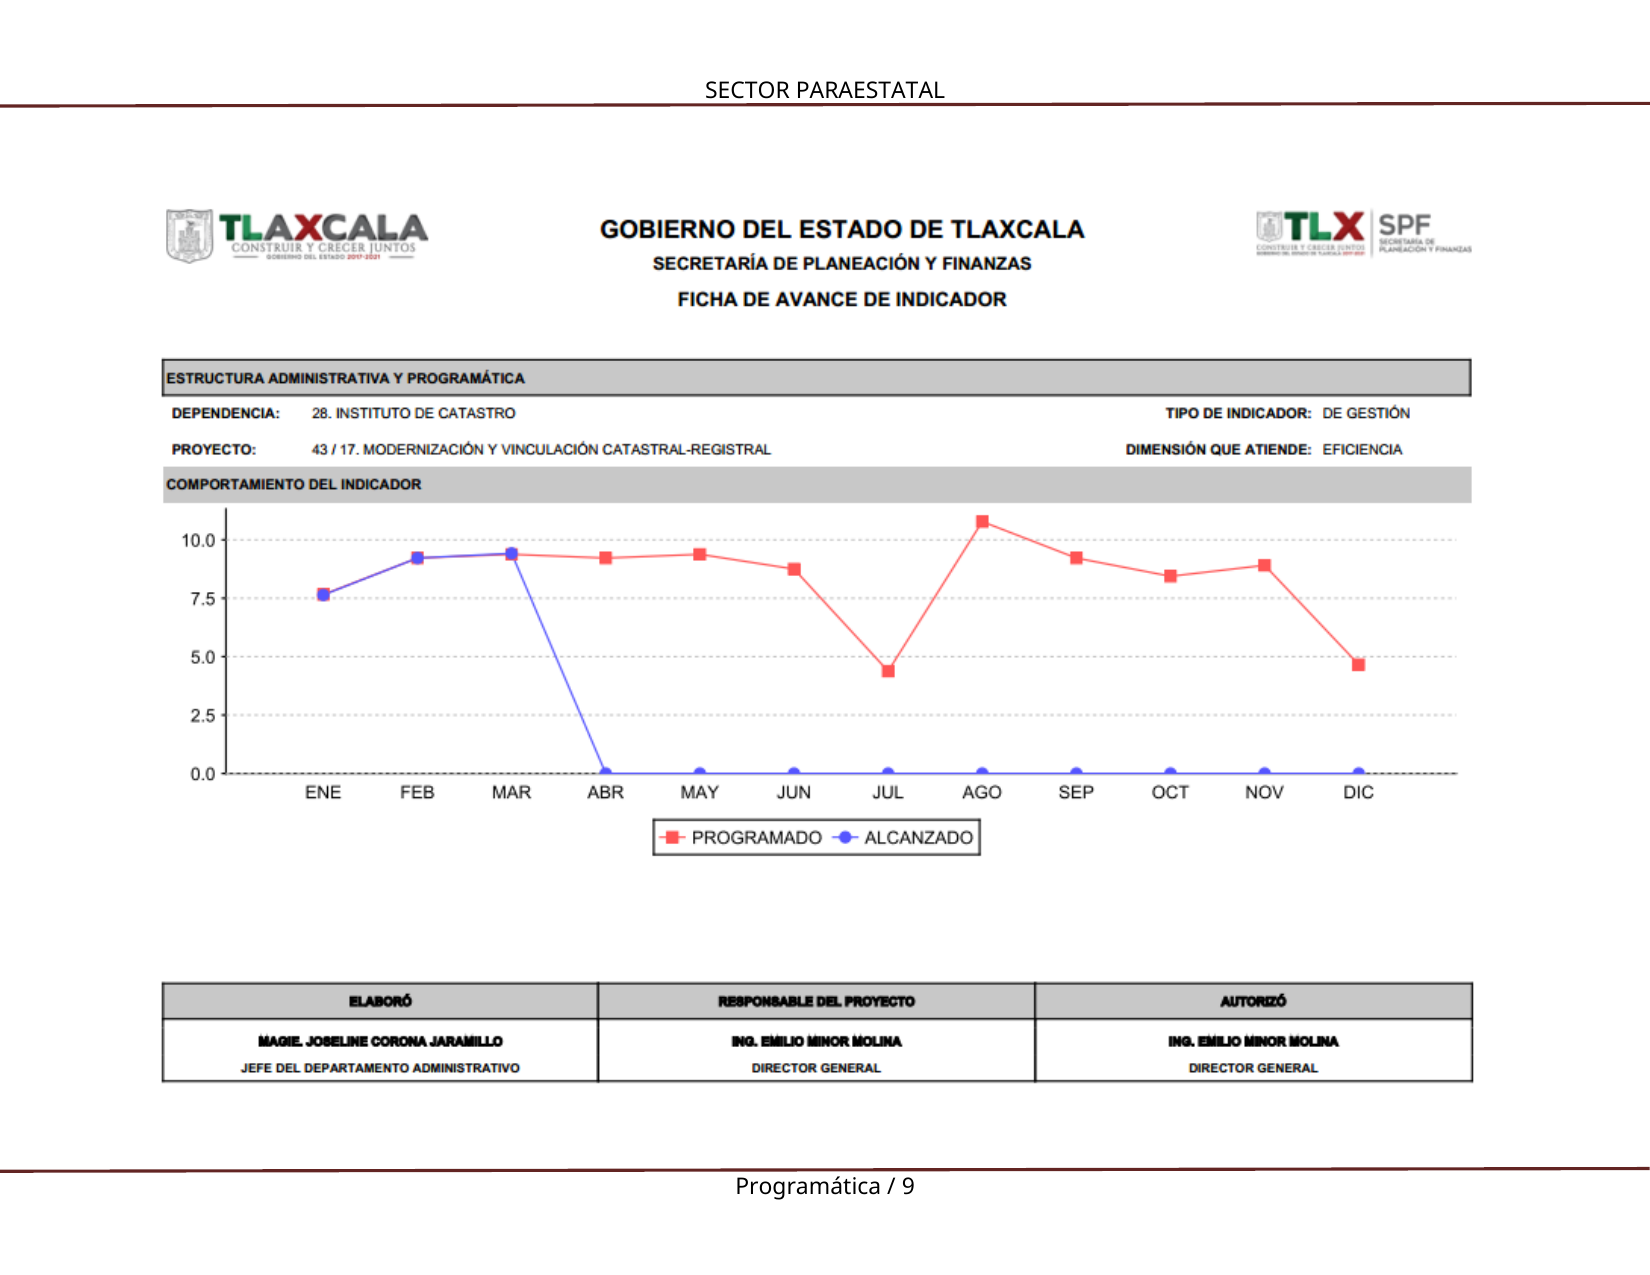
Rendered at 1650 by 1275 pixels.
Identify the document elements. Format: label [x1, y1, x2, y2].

picture [148, 150, 1502, 1101]
